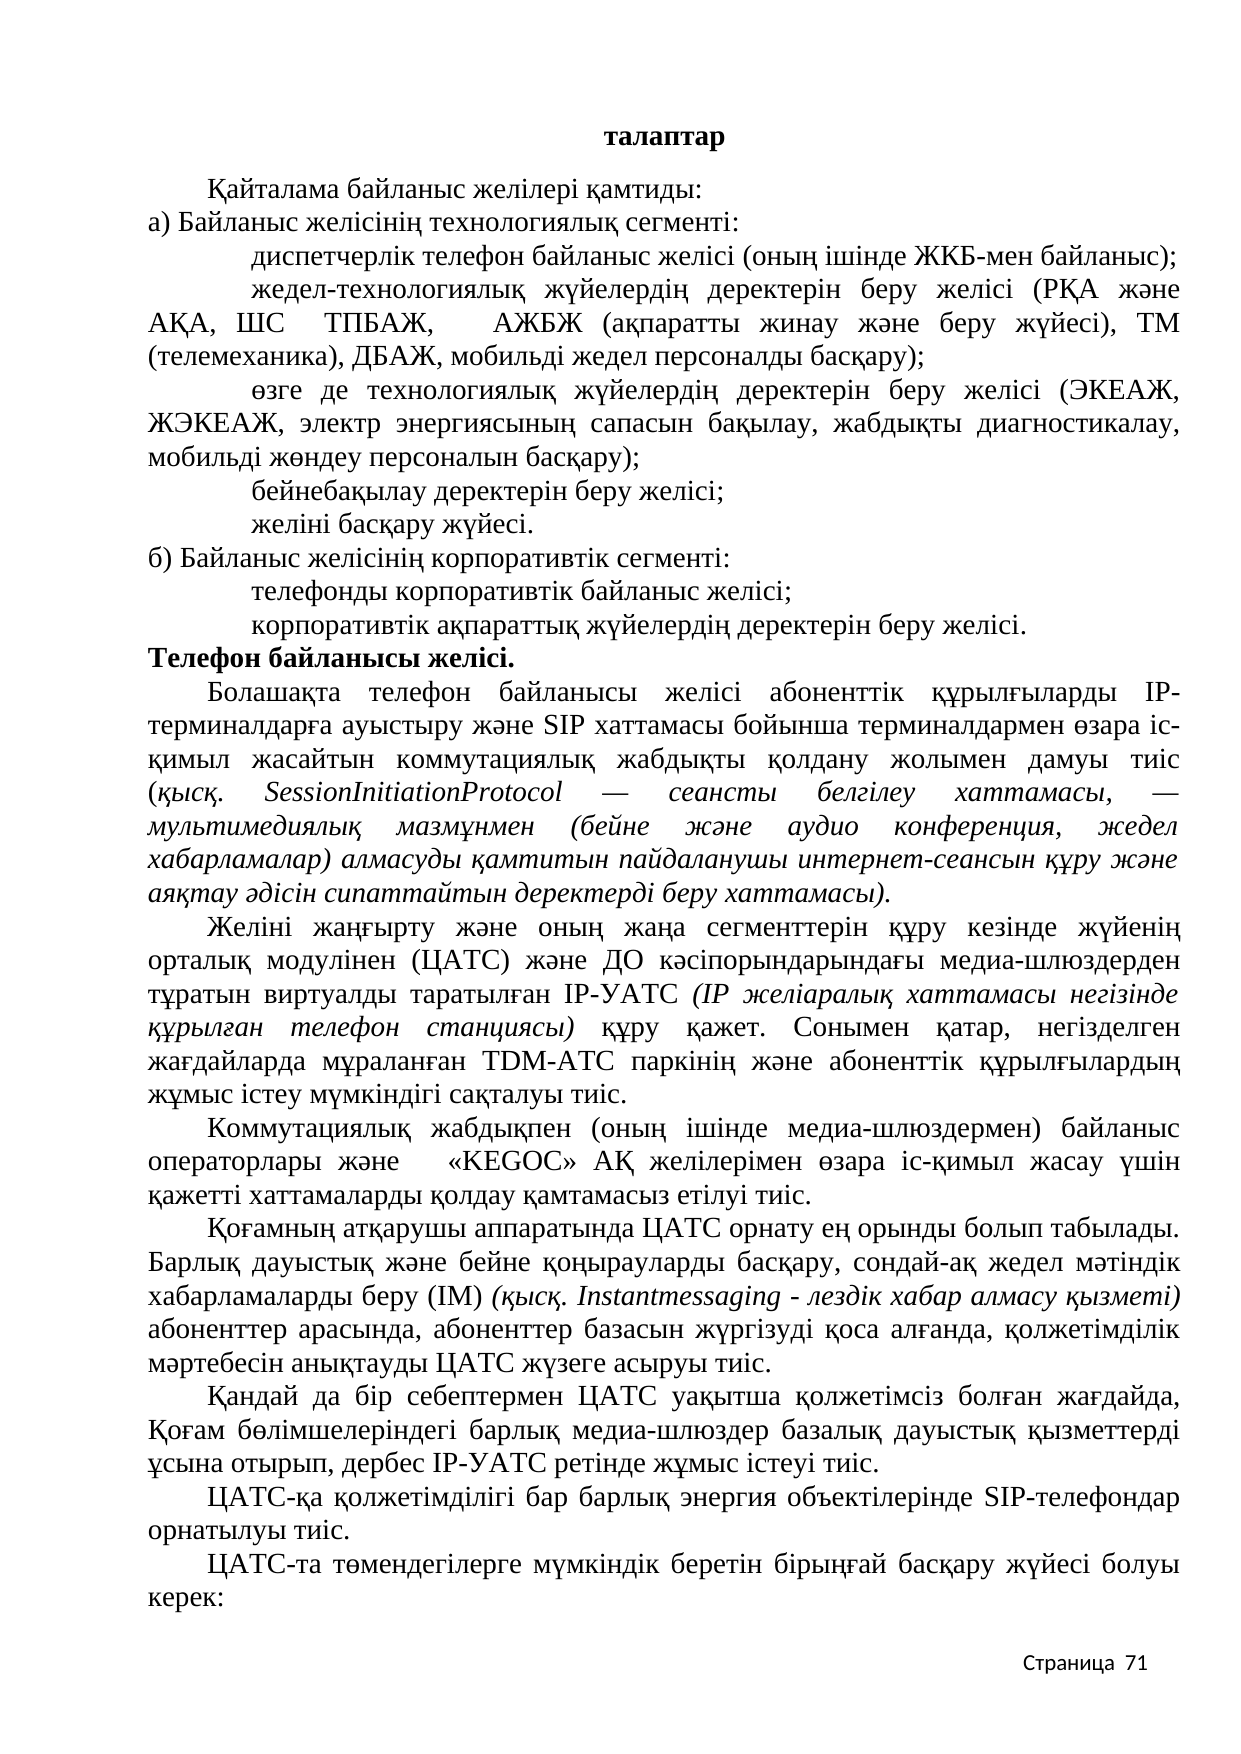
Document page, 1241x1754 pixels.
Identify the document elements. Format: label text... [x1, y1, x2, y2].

text ЦАТС-қа қолжетімділігі бар барлық энергия объектілерінде SIP-телефондар орнатылуы тиіс. [148, 1479, 1181, 1546]
text б) Байланыс желісінің корпоративтік сегменті: [148, 540, 1181, 573]
list Телефон байланысы желісі. [148, 640, 1181, 674]
text Коммутациялық жабдықпен (оның ішінде медиа-шлюздермен) байланыс операторлары және «KEGOС» АҚ желілерімен өзара іс-қимыл жасау үшін қажетті хаттамаларды қолдау қамтамасыз етілуі тиіс. [148, 1110, 1181, 1211]
list корпоративтік ақпараттық жүйелердің деректерін беру желісі. [148, 607, 1181, 640]
list диспетчерлік телефон байланыс желісі (оның ішінде ЖКБ-мен байланыс); [148, 238, 1181, 271]
text Қайталама байланыс желілері қамтиды: [148, 171, 1181, 204]
list бейнебақылау деректерін беру желісі; [148, 473, 1181, 506]
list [148, 118, 1181, 152]
text ЦАТС-та төмендегілерге мүмкіндік беретін бірыңғай басқару жүйесі болуы керек: [148, 1546, 1181, 1613]
text Желіні жаңғырту және оның жаңа сегменттерін құру кезінде жүйенің орталық модулінен (ЦАТС) және ДО кәсіпорындарындағы медиа-шлюздерден тұратын виртуалды таратылған IP-УАТС (IP желіаралық хаттамасы негізінде құрылған телефон станциясы) құру қажет. Сонымен қатар, негізделген жағдайларда мұраланған TDM-АТС паркінің және абоненттік құрылғылардың жұмыс істеу мүмкіндігі сақталуы тиіс. [148, 909, 1181, 1110]
list өзге де технологиялық жүйелердің деректерін беру желісі (ЭКЕАЖ, ЖЭКЕАЖ, электр энергиясының сапасын бақылау, жабдықты диагностикалау, мобильді жөндеу персоналын басқару); [148, 372, 1181, 473]
list желіні басқару жүйесі. [148, 506, 1181, 540]
text Қандай да бір себептермен ЦАТС уақытша қолжетімсіз болған жағдайда, Қоғам бөлімшелеріндегі барлық медиа-шлюздер базалық дауыстық қызметтерді ұсына отырып, дербес IP-УАТС ретінде жұмыс істеуі тиіс. [148, 1378, 1181, 1479]
text Болашақта телефон байланысы желісі абоненттік құрылғыларды IP-терминалдарға ауыстыру және SIP хаттамасы бойынша терминалдармен өзара іс-қимыл жасайтын коммутациялық жабдықты қолдану жолымен дамуы тиіс (қысқ. SessionInitiationProtocol — сеансты белгілеу хаттамасы, — мультимедиялық мазмұнмен (бейне және аудио конференция, жедел хабарламалар) алмасуды қамтитын пайдаланушы интернет-сеансын құру және аяқтау әдісін сипаттайтын деректерді беру хаттамасы). [148, 674, 1181, 909]
text а) Байланыс желісінің технологиялық сегменті: [148, 204, 1181, 238]
text Қоғамның атқарушы аппаратында ЦАТС орнату ең орынды болып табылады. Барлық дауыстық және бейне қоңырауларды басқару, сондай-ақ жедел мәтіндік хабарламаларды беру (ІМ) (қысқ. Instantmessaging - лездік хабар алмасу қызметі) абоненттер арасында, абоненттер базасын жүргізуді қоса алғанда, қолжетімділік мәртебесін анықтауды ЦАТС жүзеге асыруы тиіс. [148, 1211, 1181, 1378]
list телефонды корпоративтік байланыс желісі; [148, 573, 1181, 607]
list жедел-технологиялық жүйелердің деректерін беру желісі (РҚА және АҚА, ШС ТПБАЖ, АЖБЖ (ақпаратты жинау және беру жүйесі), ТМ (телемеханика), ДБАЖ, мобильді жедел персоналды басқару); [148, 271, 1181, 372]
